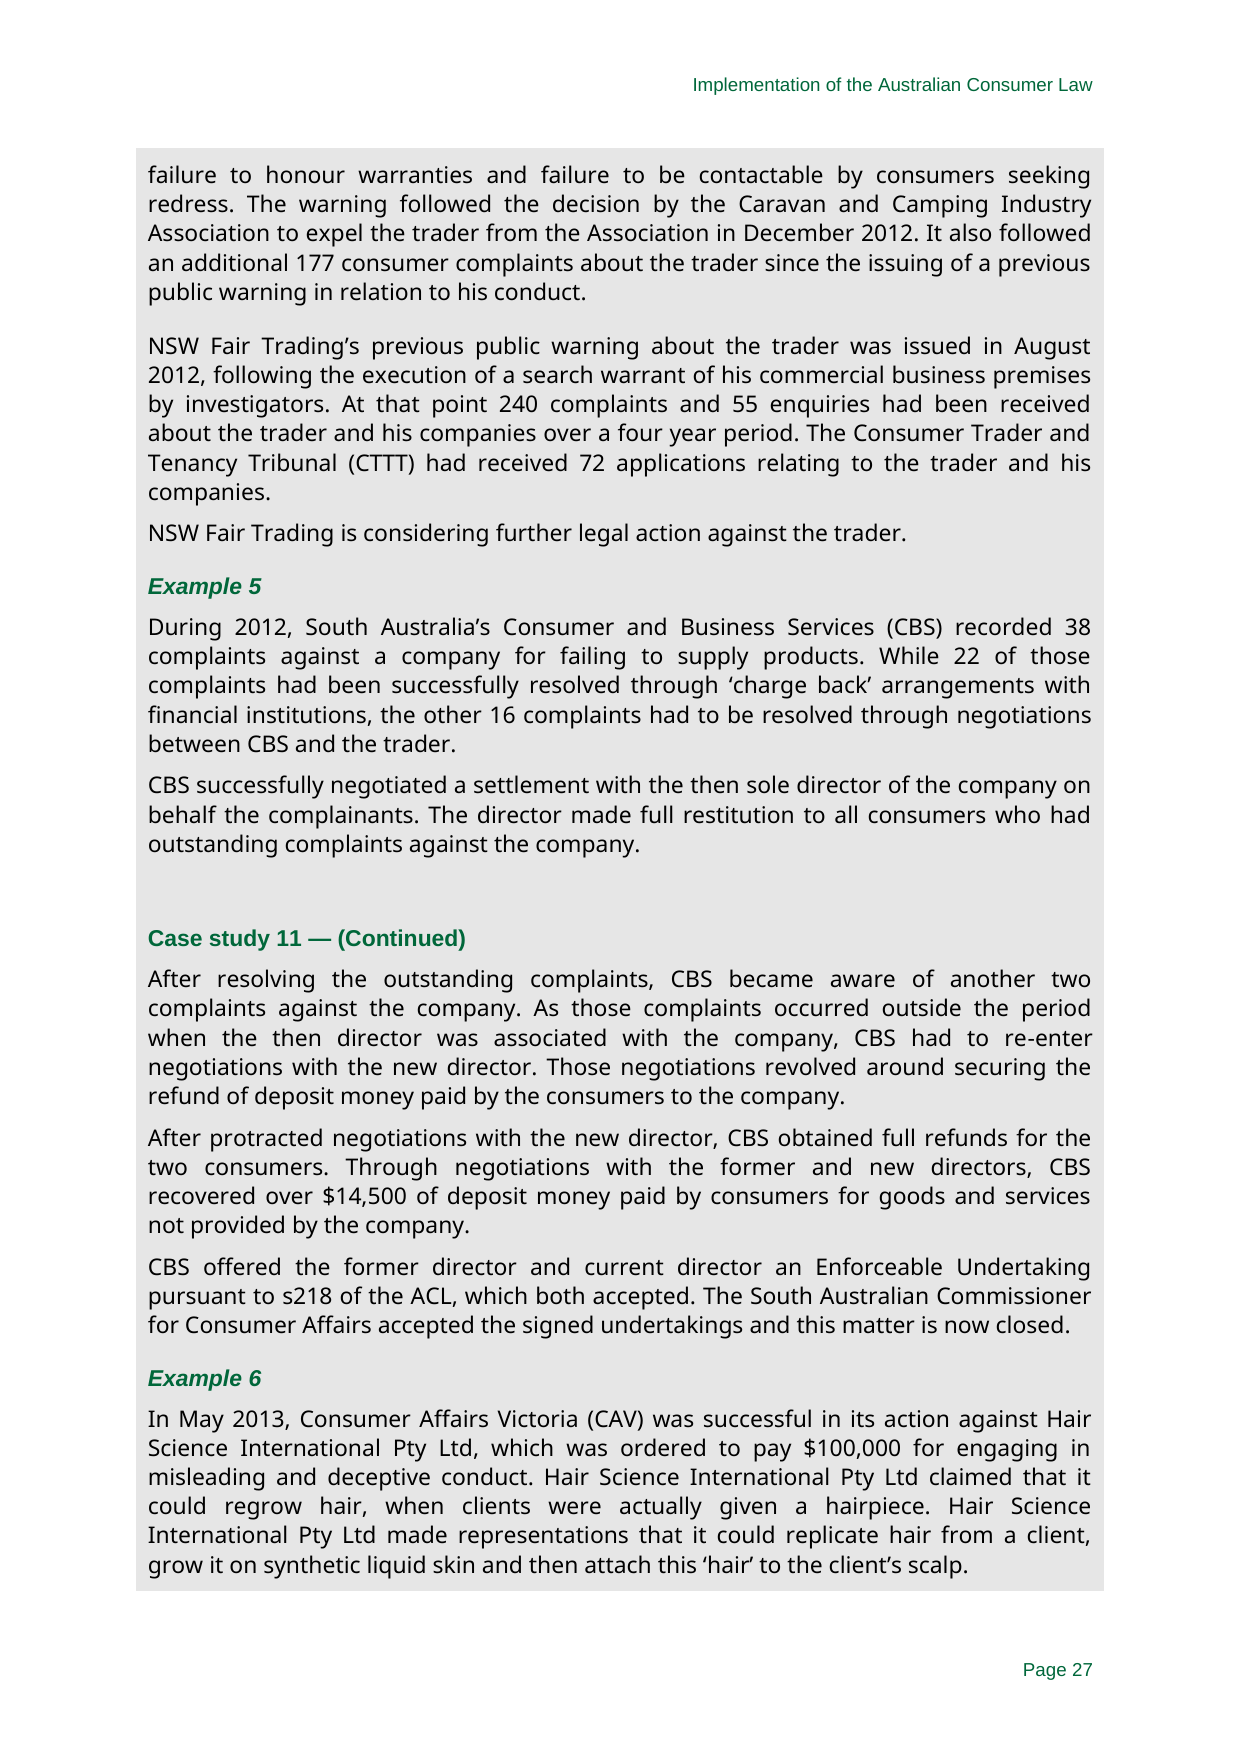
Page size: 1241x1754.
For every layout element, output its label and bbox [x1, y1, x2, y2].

table_cell [136, 319, 1104, 1591]
table_cell [136, 148, 1104, 318]
